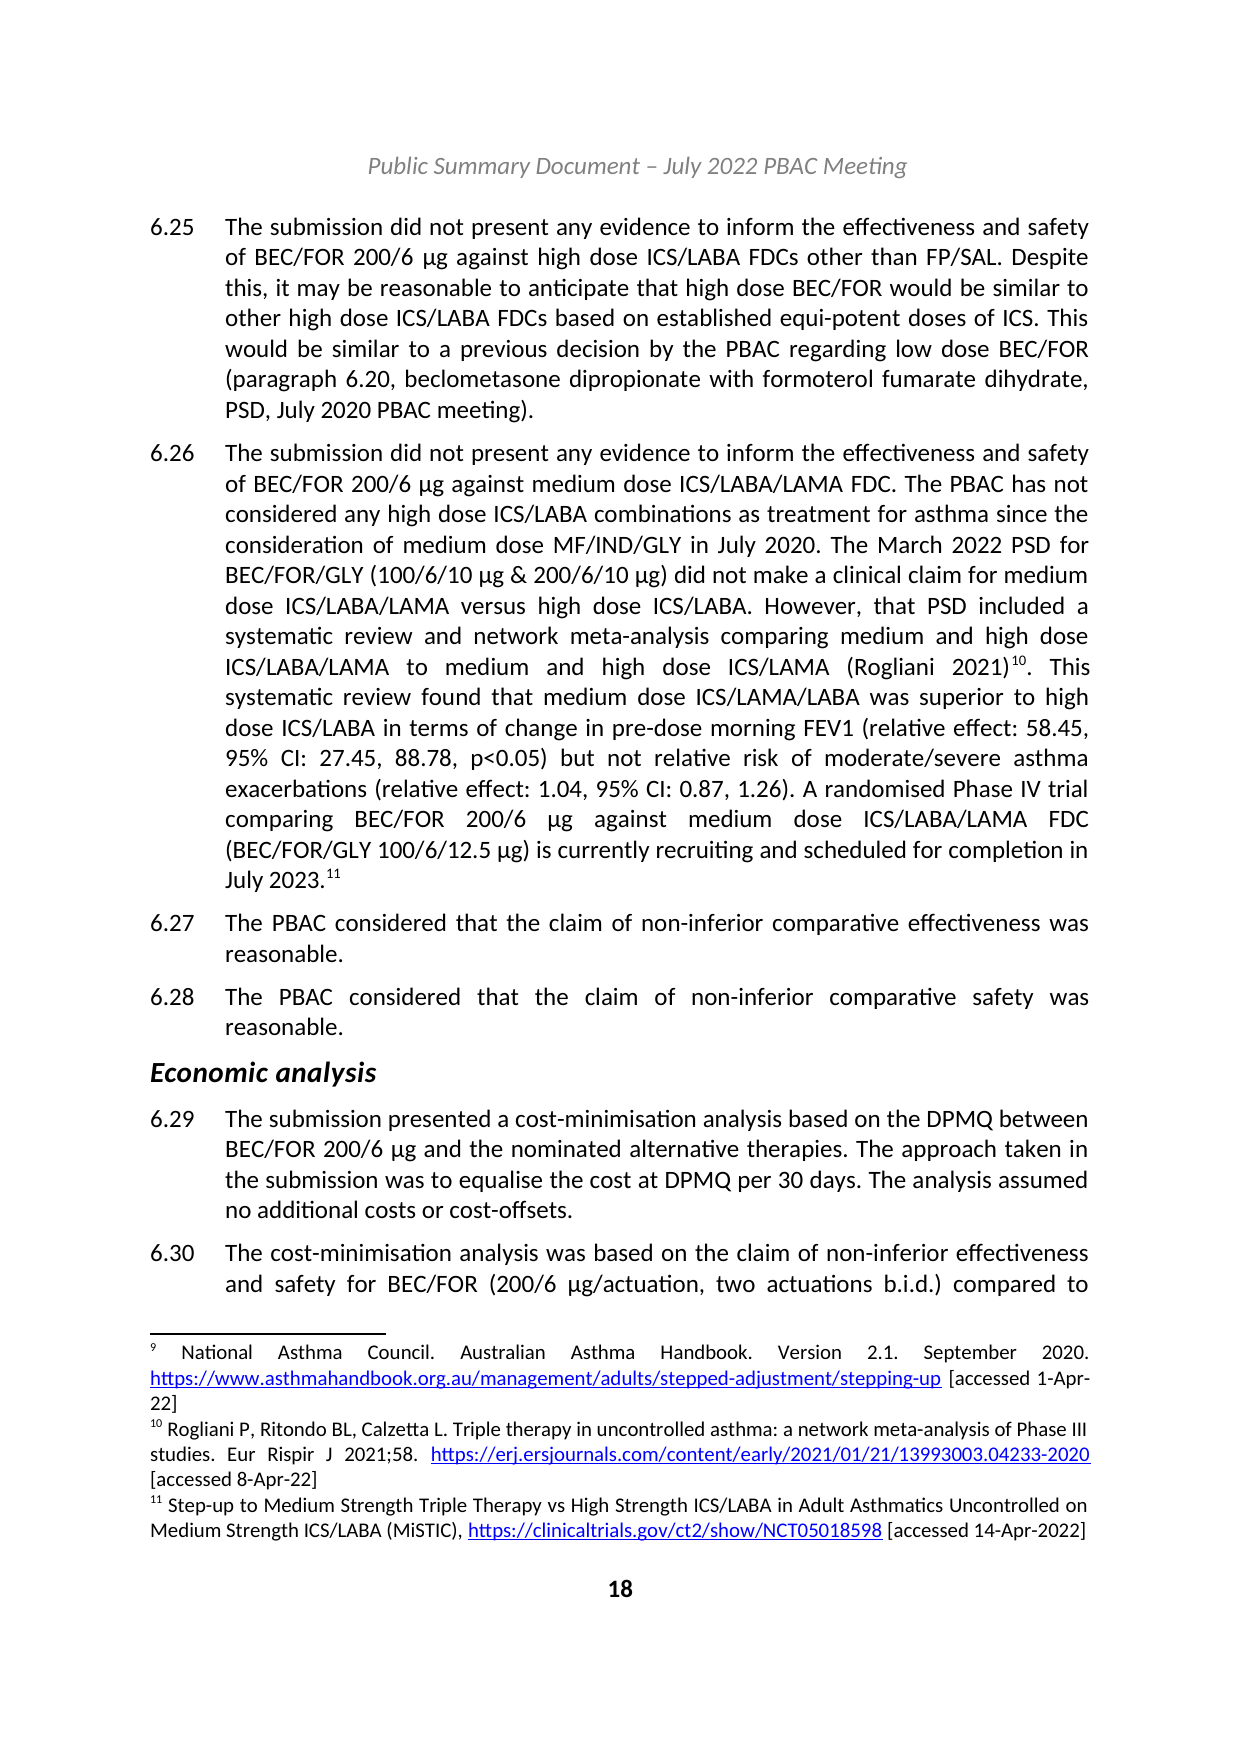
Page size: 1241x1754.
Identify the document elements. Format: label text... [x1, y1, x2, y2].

list The PBAC considered that the claim of non-inferior comparative safety was reasonable. [150, 981, 1090, 1042]
text The submission did not present any evidence to inform the effectiveness and safety of BEC/FOR 200/6 μg against high dose ICS/LABA FDCs other than FP/SAL. Despite this, it may be reasonable to anticipate that high dose BEC/FOR would be similar to other high dose ICS/LABA FDCs based on established equi-potent doses of ICS. This would be similar to a previous decision by the PBAC regarding low dose BEC/FOR (paragraph 6.20, beclometasone dipropionate with formoterol fumarate dihydrate, PSD, July 2020 PBAC meeting). [150, 211, 1090, 425]
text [150, 1237, 1090, 1298]
list The PBAC considered that the claim of non-inferior comparative effectiveness was reasonable. [150, 907, 1090, 968]
text The submission presented a cost-minimisation analysis based on the DPMQ between BEC/FOR 200/6 μg and the nominated alternative therapies. The approach taken in the submission was to equalise the cost at DPMQ per 30 days. The analysis assumed no additional costs or cost-offsets. [150, 1103, 1090, 1225]
text The submission did not present any evidence to inform the effectiveness and safety of BEC/FOR 200/6 μg against medium dose ICS/LABA/LAMA FDC. The PBAC has not considered any high dose ICS/LABA combinations as treatment for asthma since the consideration of medium dose MF/IND/GLY in July 2020. The March 2022 PSD for BEC/FOR/GLY (100/6/10 μg & 200/6/10 μg) did not make a clinical claim for medium dose ICS/LABA/LAMA versus high dose ICS/LABA. However, that PSD included a systematic review and network meta-analysis comparing medium and high dose ICS/LABA/LAMA to medium and high dose ICS/LAMA (Rogliani 2021). This systematic review found that medium dose ICS/LAMA/LABA was superior to high dose ICS/LABA in terms of change in pre-dose morning FEV1 (relative effect: 58.45, 95% CI: 27.45, 88.78, p<0.05) but not relative risk of moderate/severe asthma exacerbations (relative effect: 1.04, 95% CI: 0.87, 1.26). A randomised Phase IV trial comparing BEC/FOR 200/6 μg against medium dose ICS/LABA/LAMA FDC (BEC/FOR/GLY 100/6/12.5 μg) is currently recruiting and scheduled for completion in July 2023. [150, 437, 1090, 895]
subtitle Economic analysis [150, 1054, 1090, 1090]
